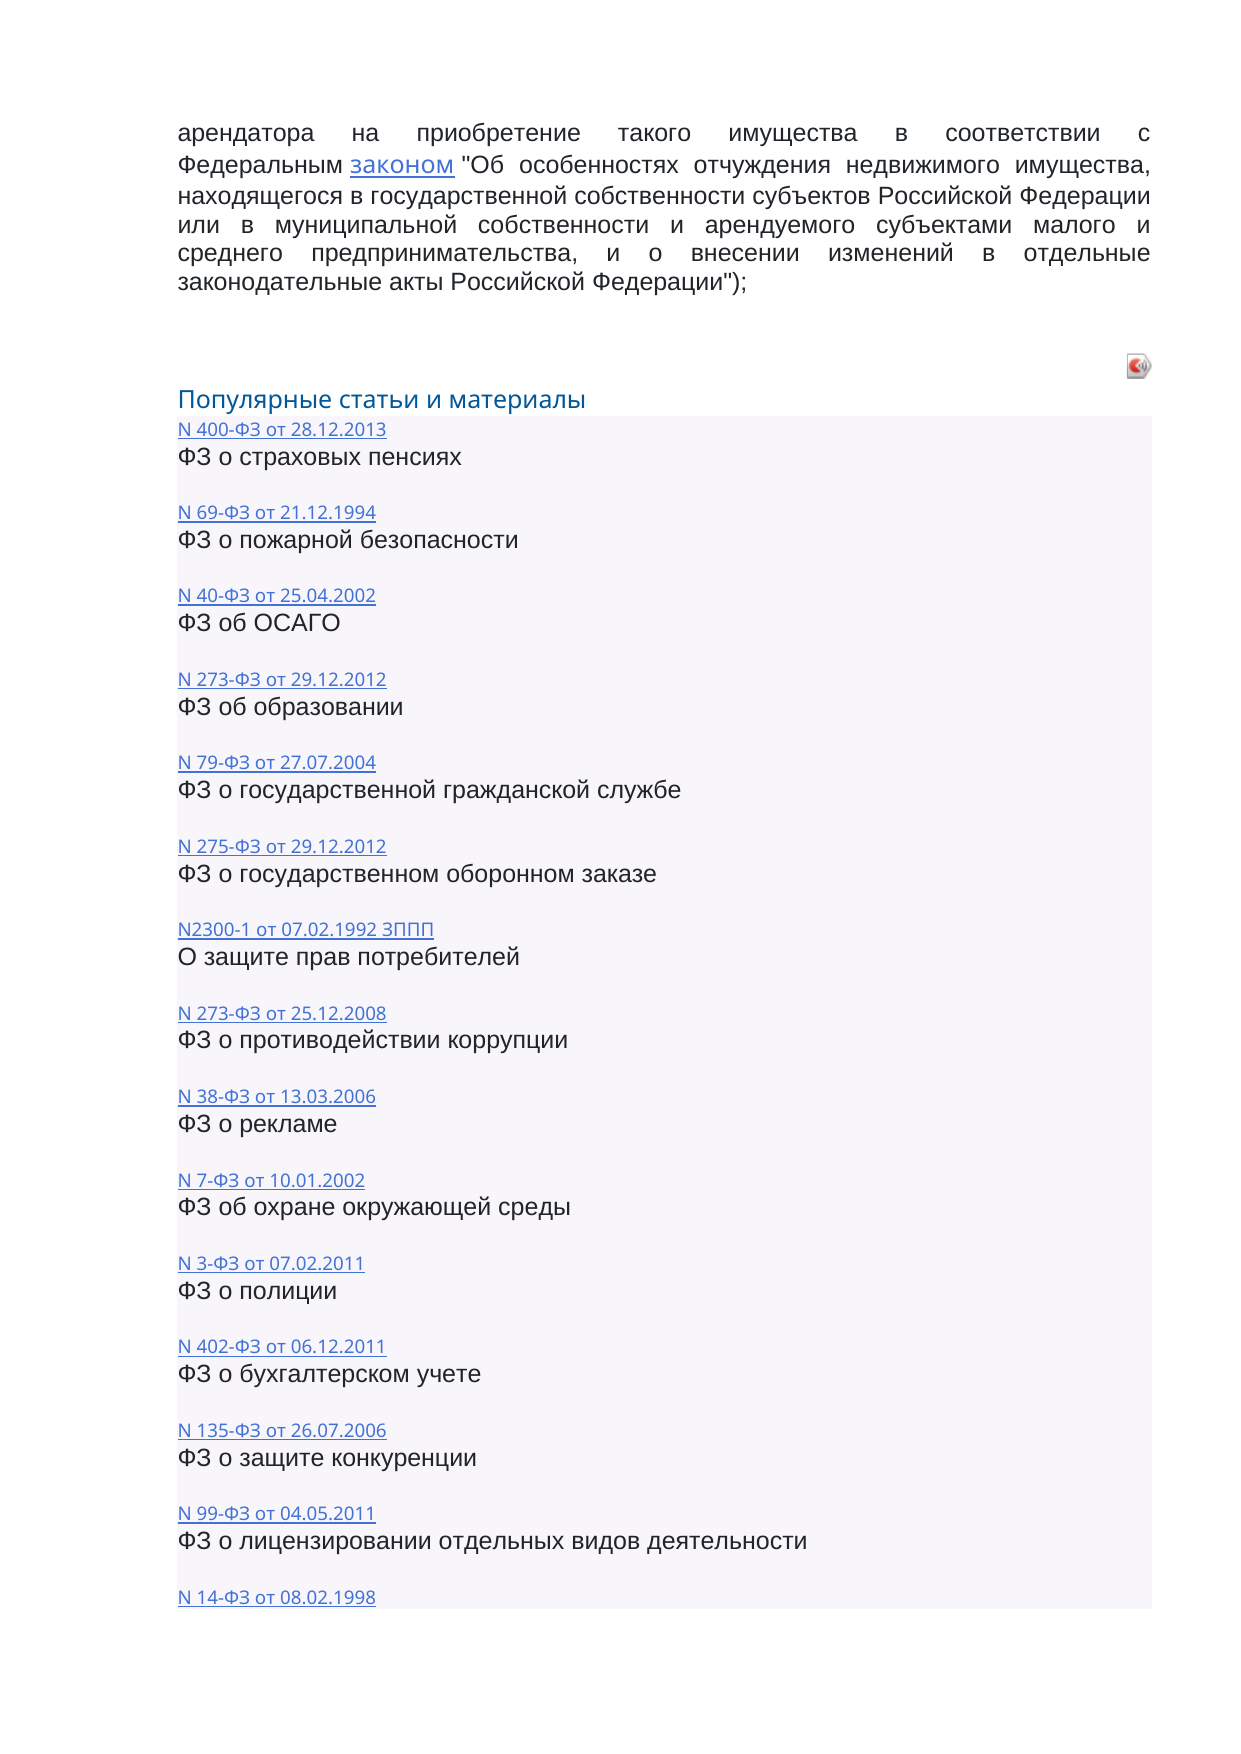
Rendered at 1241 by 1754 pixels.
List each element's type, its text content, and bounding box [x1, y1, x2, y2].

text N 402-ФЗ от 06.12.2011 [177, 1334, 1152, 1359]
text ФЗ об ОСАГО [177, 608, 1152, 637]
text ФЗ о государственном оборонном заказе [177, 859, 1152, 887]
text N 14-ФЗ от 08.02.1998 [177, 1584, 1152, 1609]
text N 275-ФЗ от 29.12.2012 [177, 833, 1152, 859]
text ФЗ об охране окружающей среды [177, 1192, 1152, 1221]
text ФЗ о защите конкуренции [177, 1443, 1152, 1471]
text ФЗ о страховых пенсиях [177, 441, 1152, 470]
text N 69-ФЗ от 21.12.1994 [177, 499, 1152, 525]
text N 99-ФЗ от 04.05.2011 [177, 1501, 1152, 1526]
text Популярные статьи и материалы [177, 382, 1152, 416]
text ФЗ о лицензировании отдельных видов деятельности [177, 1526, 1152, 1555]
text N 7-ФЗ от 10.01.2002 [177, 1167, 1152, 1192]
text ФЗ о противодействии коррупции [177, 1026, 1152, 1054]
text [177, 118, 1152, 296]
text N 273-ФЗ от 25.12.2008 [177, 1000, 1152, 1026]
text ФЗ об образовании [177, 692, 1152, 721]
picture [1126, 353, 1152, 379]
text N 79-ФЗ от 27.07.2004 [177, 750, 1152, 775]
text ФЗ о полиции [177, 1276, 1152, 1304]
text ФЗ о бухгалтерском учете [177, 1359, 1152, 1388]
text N 3-ФЗ от 07.02.2011 [177, 1250, 1152, 1276]
text ФЗ о государственной гражданской службе [177, 775, 1152, 804]
text N 273-ФЗ от 29.12.2012 [177, 666, 1152, 692]
text N 40-ФЗ от 25.04.2002 [177, 583, 1152, 608]
text О защите прав потребителей [177, 942, 1152, 971]
text N2300-1 от 07.02.1992 ЗППП [177, 917, 1152, 942]
text ФЗ о рекламе [177, 1109, 1152, 1138]
text N 38-ФЗ от 13.03.2006 [177, 1083, 1152, 1109]
text N 135-ФЗ от 26.07.2006 [177, 1417, 1152, 1443]
text N 400-ФЗ от 28.12.2013 [177, 416, 1152, 441]
text ФЗ о пожарной безопасности [177, 525, 1152, 554]
